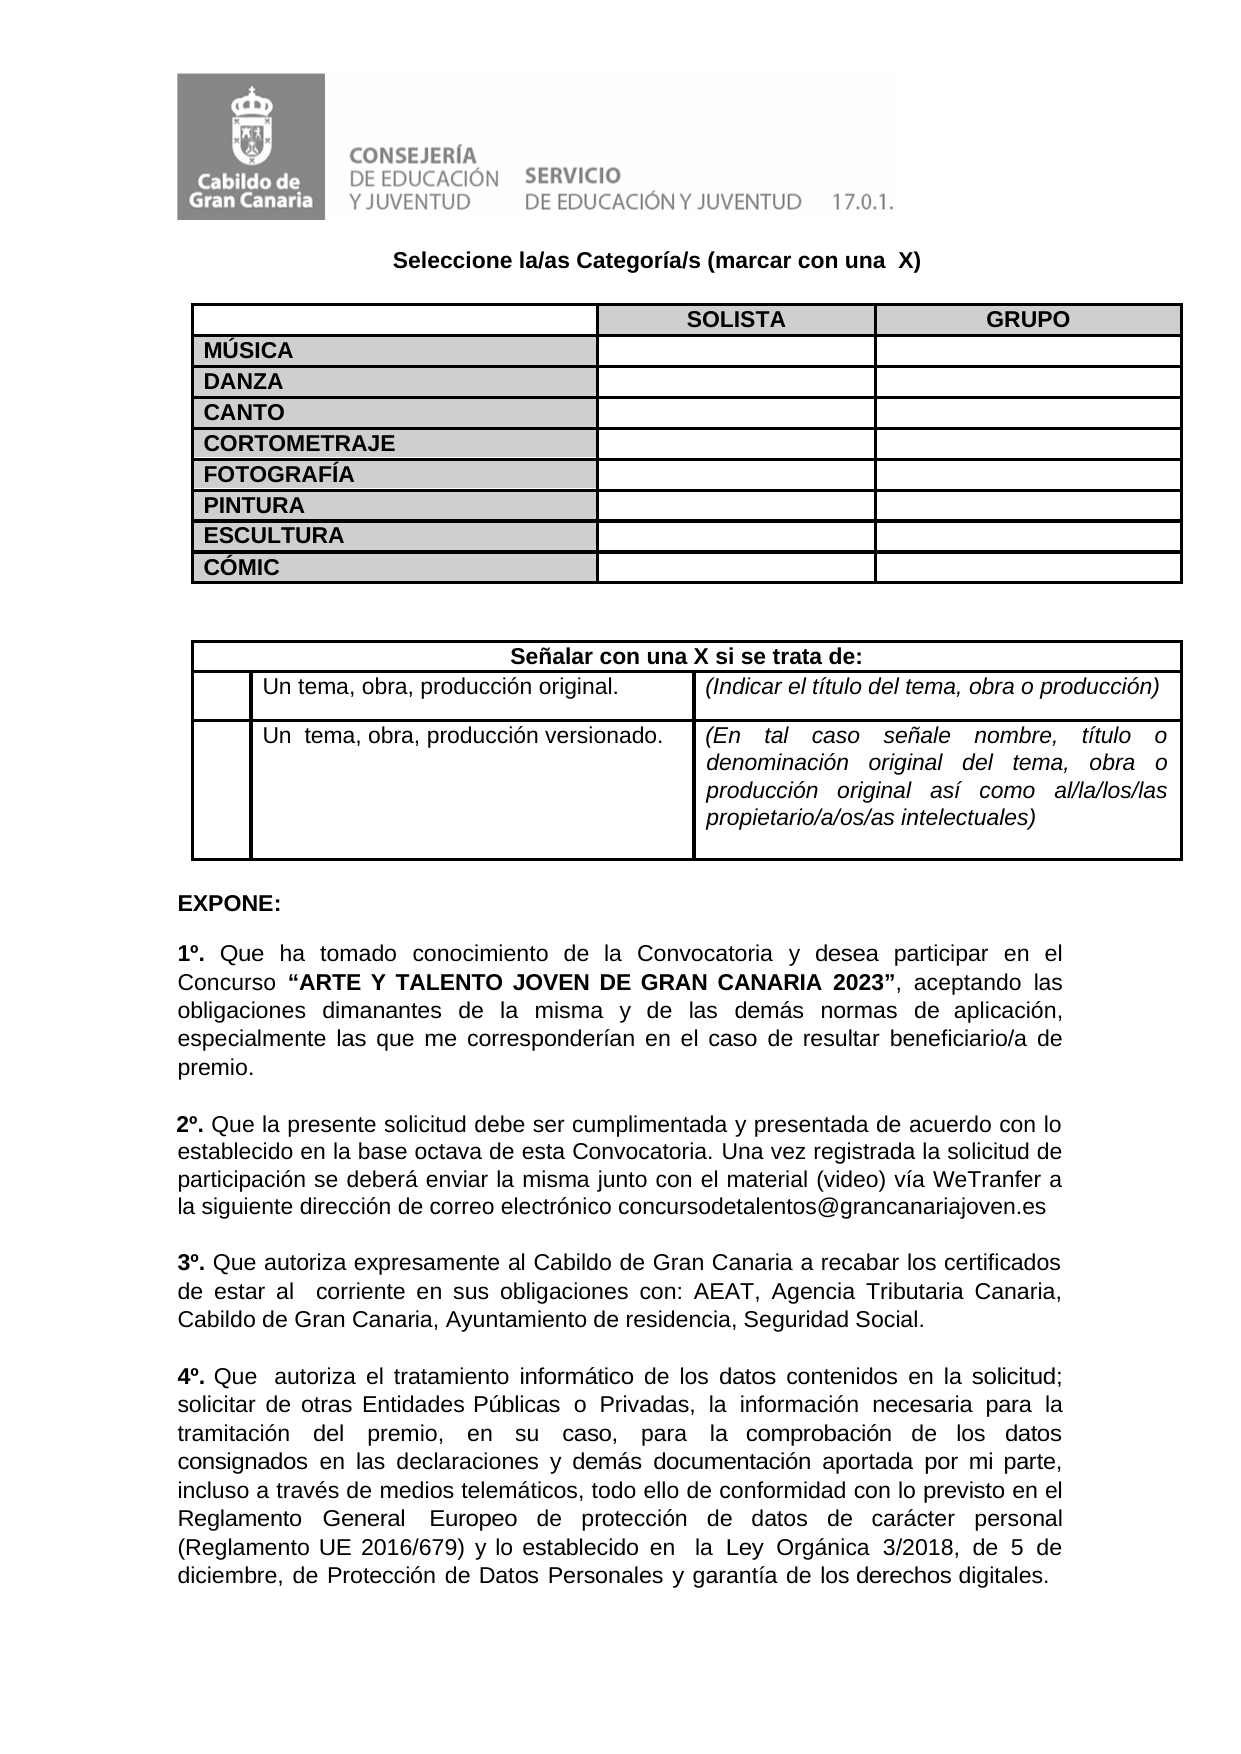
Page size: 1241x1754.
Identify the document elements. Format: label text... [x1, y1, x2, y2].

text 4º. Que autoriza el tratamiento informático de los datos contenidos en la solicitud; solicitar de otras Entidades Públicas o Privadas, la información necesaria para la tramitación del premio, en su caso, para la comprobación de los datos consignados en las declaraciones y demás documentación aportada por mi parte, incluso a través de medios telemáticos, todo ello de conformidad con lo previsto en el Reglamento General Europeo de protección de datos de carácter personal (Reglamento UE 2016/679) y lo establecido en la Ley Orgánica 3/2018, de 5 de diciembre, de Protección de Datos Personales y garantía de los derechos digitales. [177, 1363, 1063, 1588]
text 3º. Que autoriza expresamente al Cabildo de Gran Canaria a recabar los certificados de estar al corriente en sus obligaciones con: AEAT, Agencia Tributaria Canaria, Cabildo de Gran Canaria, Ayuntamiento de residencia, Seguridad Social. [177, 1249, 1063, 1332]
table_cell [599, 337, 874, 365]
text EXPONE: [177, 890, 1063, 916]
table_cell DANZA [194, 368, 596, 396]
table_cell [194, 722, 249, 858]
text 1º. Que ha tomado conocimiento de la Convocatoria y desea participar en el Concurso “ARTE Y TALENTO JOVEN DE GRAN CANARIA 2023”, aceptando las obligaciones dimanantes de la misma y de las demás normas de aplicación, especialmente las que me corresponderían en el caso de resultar beneficiario/a de premio. [177, 940, 1063, 1080]
text 2º. Que la presente solicitud debe ser cumplimentada y presentada de acuerdo con lo establecido en la base octava de esta Convocatoria. Una vez registrada la solicitud de participación se deberá enviar la misma junto con el material (video) vía WeTranfer a la siguiente dirección de correo electrónico concursodetalentos@grancanariajoven.es [176, 1111, 1063, 1219]
table_cell CORTOMETRAJE [194, 430, 596, 457]
table_cell [877, 461, 1180, 488]
table_cell [877, 399, 1180, 427]
table_header Señalar con una X si se trata de: [194, 643, 1180, 669]
table_cell [599, 554, 874, 581]
table_header [194, 306, 596, 334]
table_cell [194, 673, 249, 719]
table_cell [877, 554, 1180, 581]
picture [177, 73, 894, 220]
table_cell CÓMIC [194, 554, 596, 581]
table_header SOLISTA [599, 306, 874, 334]
table_header GRUPO [877, 306, 1180, 334]
table_cell [599, 461, 874, 488]
table_cell Un tema, obra, producción original. [253, 673, 692, 719]
table_cell [599, 399, 874, 427]
table_cell [599, 368, 874, 396]
table_cell [599, 430, 874, 457]
table_cell CANTO [194, 399, 596, 427]
table_cell [599, 523, 874, 550]
table_cell (Indicar el título del tema, obra o producción) [696, 673, 1180, 719]
text Seleccione la/as Categoría/s (marcar con una X) [178, 247, 1063, 273]
table_cell [877, 368, 1180, 396]
table_cell [877, 523, 1180, 550]
table_cell PINTURA [194, 492, 596, 519]
table_cell Un tema, obra, producción versionado. [253, 722, 692, 858]
table_cell ESCULTURA [194, 523, 596, 550]
table_cell (En tal caso señale nombre, título o denominación original del tema, obra o producción original así como al/la/los/las propietario/a/os/as intelectuales) [696, 722, 1180, 858]
table_cell FOTOGRAFÍA [194, 461, 596, 488]
table_cell [599, 492, 874, 519]
table_cell [877, 430, 1180, 457]
table_cell [877, 337, 1180, 365]
table_cell [877, 492, 1180, 519]
table_cell MÚSICA [194, 337, 596, 365]
